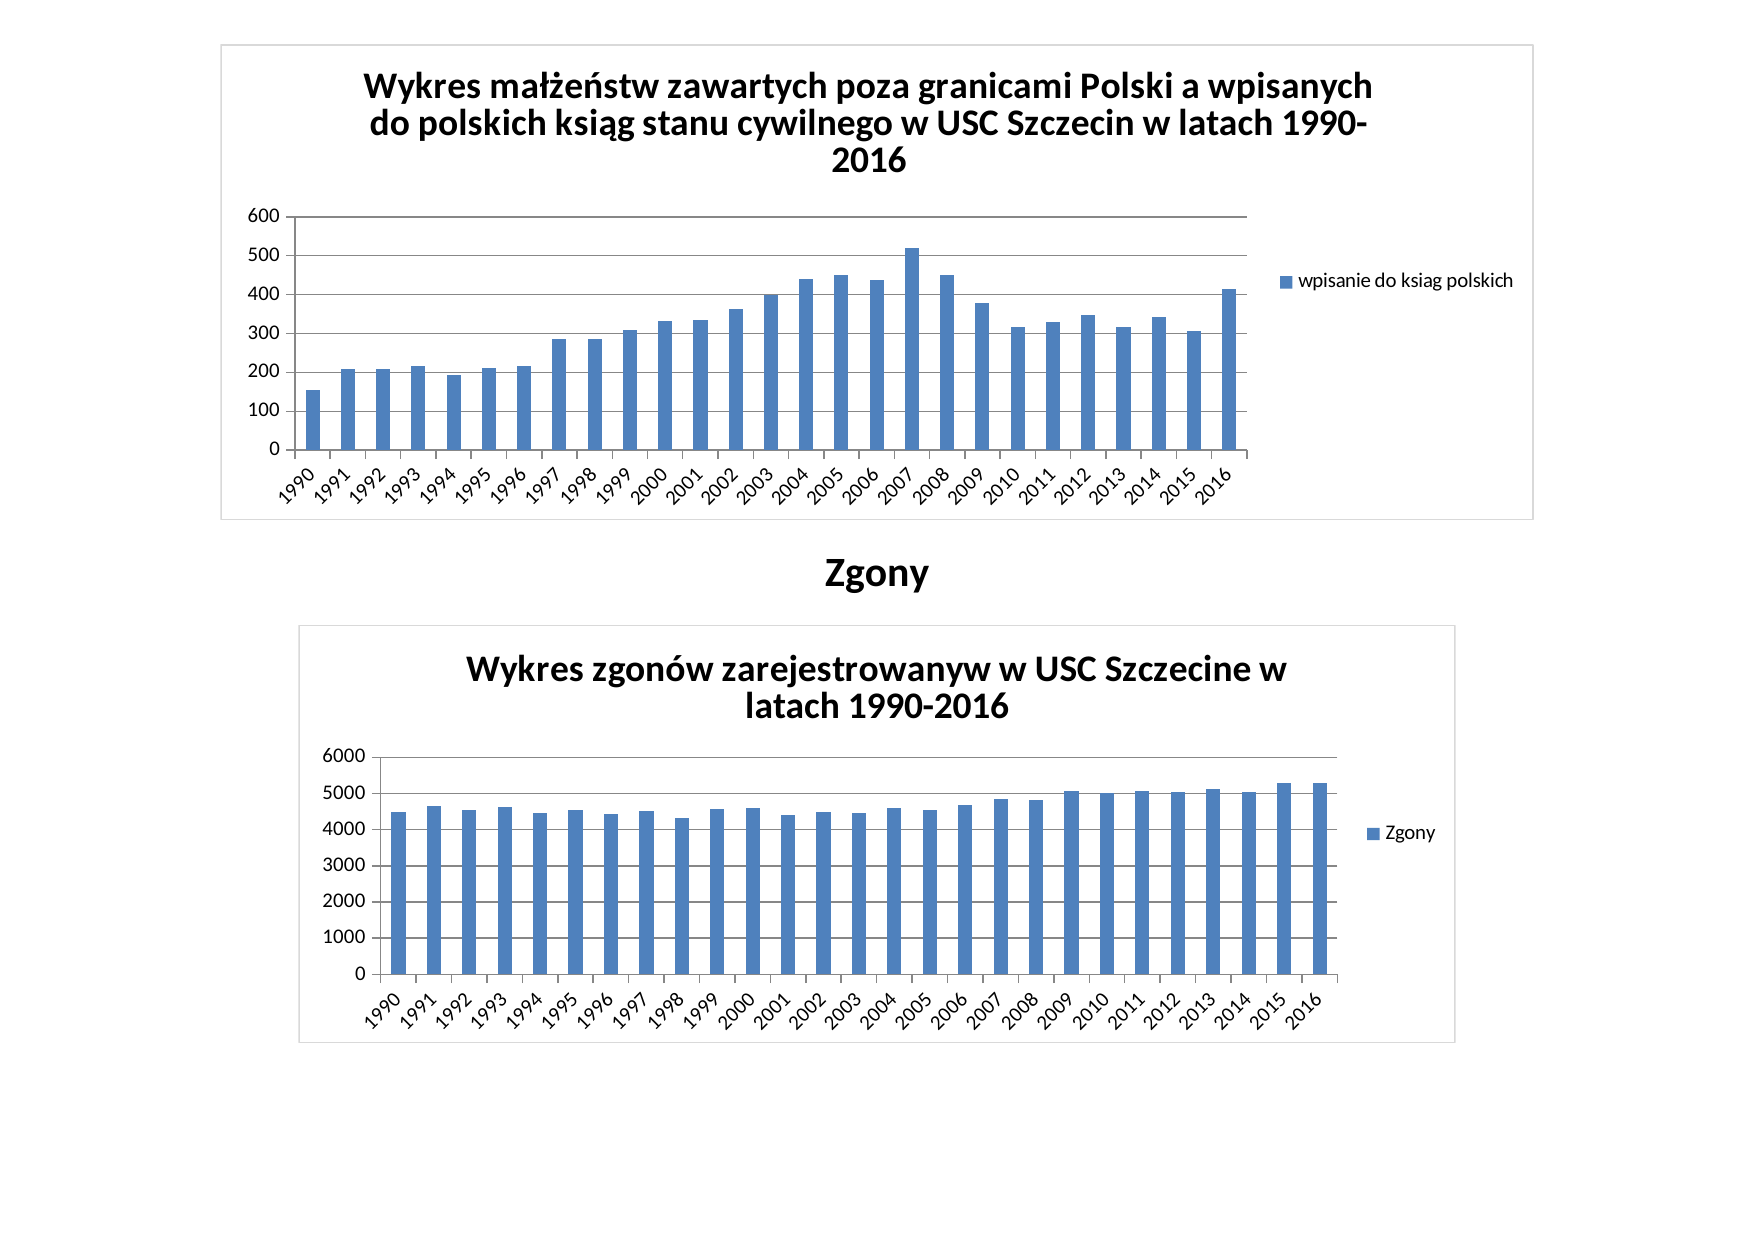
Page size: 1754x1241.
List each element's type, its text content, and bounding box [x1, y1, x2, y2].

text Zgony [59, 546, 1695, 596]
